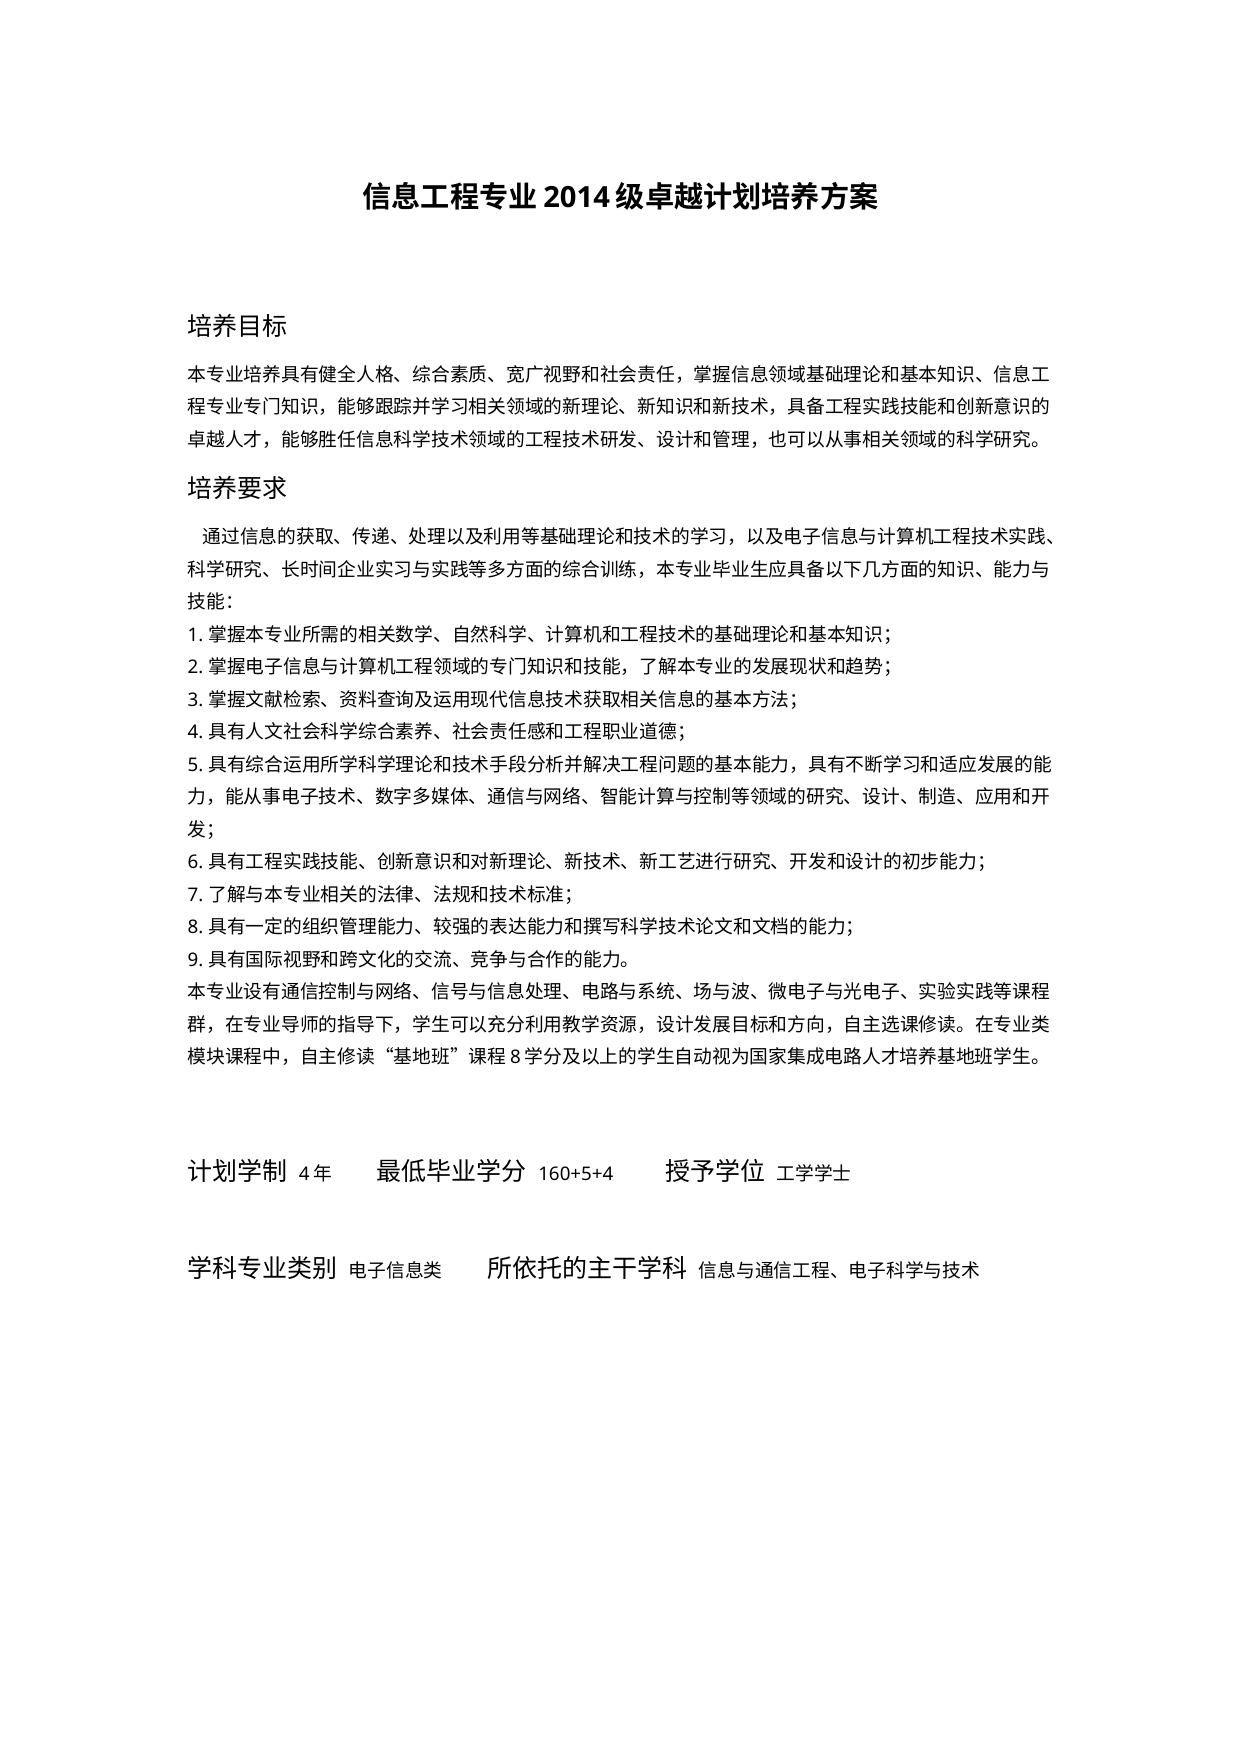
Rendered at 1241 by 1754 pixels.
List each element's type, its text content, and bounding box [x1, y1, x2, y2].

text 7. 了解与本专业相关的法律、法规和技术标准； [187, 877, 1053, 909]
text 通过信息的获取、传递、处理以及利用等基础理论和技术的学习，以及电子信息与计算机工程技术实践、科学研究、长时间企业实习与实践等多方面的综合训练，本专业毕业生应具备以下几方面的知识、能力与技能： [187, 519, 1053, 617]
text 本专业培养具有健全人格、综合素质、宽广视野和社会责任，掌握信息领域基础理论和基本知识、信息工程专业专门知识，能够跟踪并学习相关领域的新理论、新知识和新技术，具备工程实践技能和创新意识的卓越人才，能够胜任信息科学技术领域的工程技术研发、设计和管理，也可以从事相关领域的科学研究。 [187, 357, 1053, 454]
text 4. 具有人文社会科学综合素养、社会责任感和工程职业道德； [187, 714, 1053, 747]
text 1. 掌握本专业所需的相关数学、自然科学、计算机和工程技术的基础理论和基本知识； [187, 617, 1053, 649]
text 培养要求 [187, 454, 1053, 519]
text 信息工程专业2014级卓越计划培养方案 [187, 162, 1053, 227]
text 学科专业类别 电子信息类 所依托的主干学科 信息与通信工程、电子科学与技术 [187, 1234, 1053, 1299]
text 3. 掌握文献检索、资料查询及运用现代信息技术获取相关信息的基本方法； [187, 682, 1053, 714]
text 9. 具有国际视野和跨文化的交流、竞争与合作的能力。 [187, 942, 1053, 974]
text 培养目标 [187, 292, 1053, 357]
text 6. 具有工程实践技能、创新意识和对新理论、新技术、新工艺进行研究、开发和设计的初步能力； [187, 844, 1053, 877]
text 2. 掌握电子信息与计算机工程领域的专门知识和技能，了解本专业的发展现状和趋势； [187, 649, 1053, 682]
text 8. 具有一定的组织管理能力、较强的表达能力和撰写科学技术论文和文档的能力； [187, 909, 1053, 942]
text 本专业设有通信控制与网络、信号与信息处理、电路与系统、场与波、微电子与光电子、实验实践等课程群，在专业导师的指导下，学生可以充分利用教学资源，设计发展目标和方向，自主选课修读。在专业类模块课程中，自主修读“基地班”课程8学分及以上的学生自动视为国家集成电路人才培养基地班学生。 [187, 974, 1053, 1072]
text 计划学制 4年 最低毕业学分 160+5+4 授予学位 工学学士 [187, 1137, 1053, 1202]
text 5. 具有综合运用所学科学理论和技术手段分析并解决工程问题的基本能力，具有不断学习和适应发展的能力，能从事电子技术、数字多媒体、通信与网络、智能计算与控制等领域的研究、设计、制造、应用和开发； [187, 747, 1053, 844]
